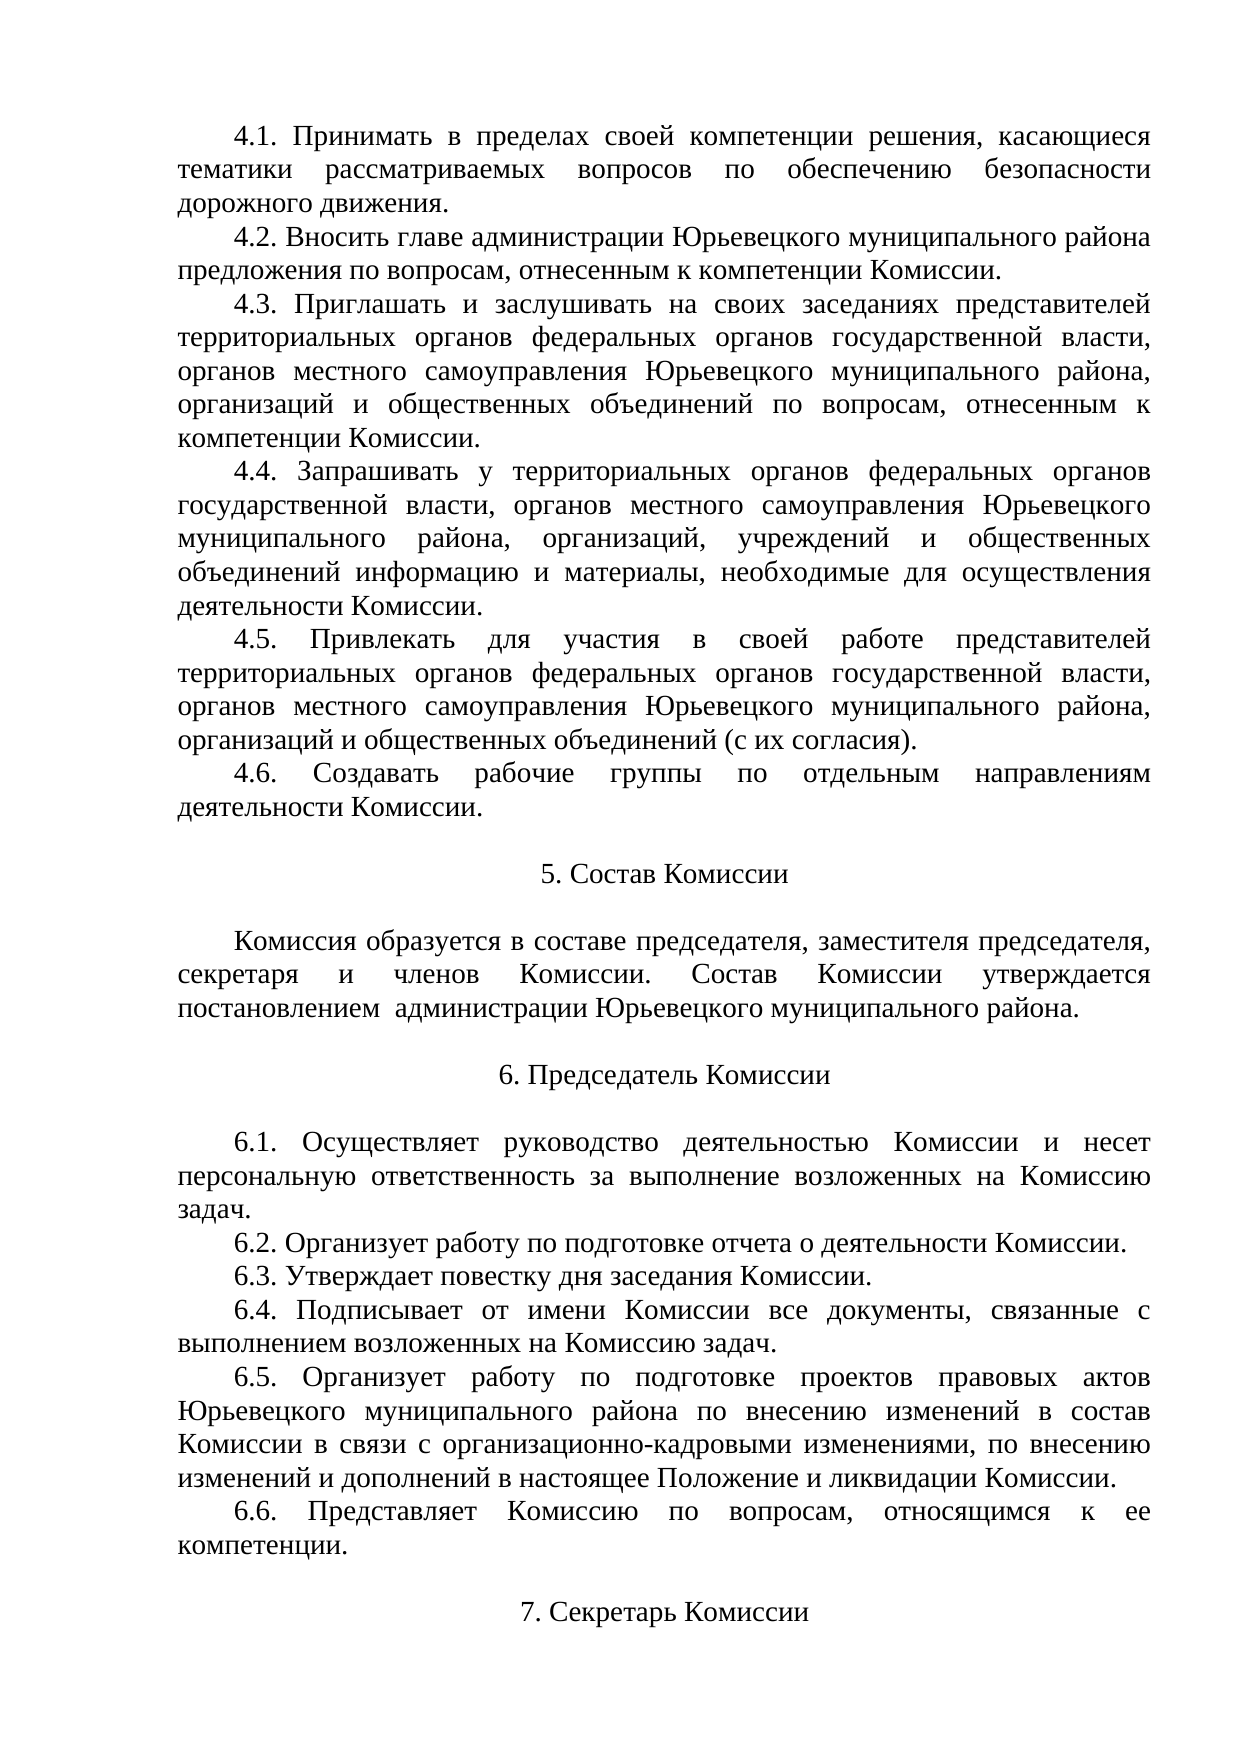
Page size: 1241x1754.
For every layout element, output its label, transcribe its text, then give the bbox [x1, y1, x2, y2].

text Комиссия образуется в составе председателя, заместителя председателя, секретаря и членов Комиссии. Состав Комиссии утверждается постановлением администрации Юрьевецкого муниципального района. [177, 923, 1152, 1024]
text 6.6. Представляет Комиссию по вопросам, относящимся к ее компетенции. [177, 1493, 1152, 1560]
text 4.6. Создавать рабочие группы по отдельным направлениям деятельности Комиссии. [177, 755, 1152, 822]
text 4.4. Запрашивать у территориальных органов федеральных органов государственной власти, органов местного самоуправления Юрьевецкого муниципального района, организаций, учреждений и общественных объединений информацию и материалы, необходимые для осуществления деятельности Комиссии. [177, 453, 1152, 621]
text 4.5. Привлекать для участия в своей работе представителей территориальных органов федеральных органов государственной власти, органов местного самоуправления Юрьевецкого муниципального района, организаций и общественных объединений (с их согласия). [177, 621, 1152, 755]
text 6.4. Подписывает от имени Комиссии все документы, связанные с выполнением возложенных на Комиссию задач. [177, 1292, 1152, 1359]
text 6.1. Осуществляет руководство деятельностью Комиссии и несет персональную ответственность за выполнение возложенных на Комиссию задач. [177, 1124, 1152, 1225]
text 6.2. Организует работу по подготовке отчета о деятельности Комиссии. [177, 1225, 1152, 1258]
text 6.3. Утверждает повестку дня заседания Комиссии. [177, 1258, 1152, 1292]
text 7. Секретарь Комиссии [177, 1594, 1152, 1627]
text 6. Председатель Комиссии [177, 1057, 1152, 1091]
text 4.1. Принимать в пределах своей компетенции решения, касающиеся тематики рассматриваемых вопросов по обеспечению безопасности дорожного движения. [177, 118, 1152, 219]
text 5. Состав Комиссии [177, 856, 1152, 889]
text 4.2. Вносить главе администрации Юрьевецкого муниципального района предложения по вопросам, отнесенным к компетенции Комиссии. [177, 219, 1152, 286]
text 6.5. Организует работу по подготовке проектов правовых актов Юрьевецкого муниципального района по внесению изменений в состав Комиссии в связи с организационно-кадровыми изменениями, по внесению изменений и дополнений в настоящее Положение и ликвидации Комиссии. [177, 1359, 1152, 1493]
text 4.3. Приглашать и заслушивать на своих заседаниях представителей территориальных органов федеральных органов государственной власти, органов местного самоуправления Юрьевецкого муниципального района, организаций и общественных объединений по вопросам, отнесенным к компетенции Комиссии. [177, 286, 1152, 453]
